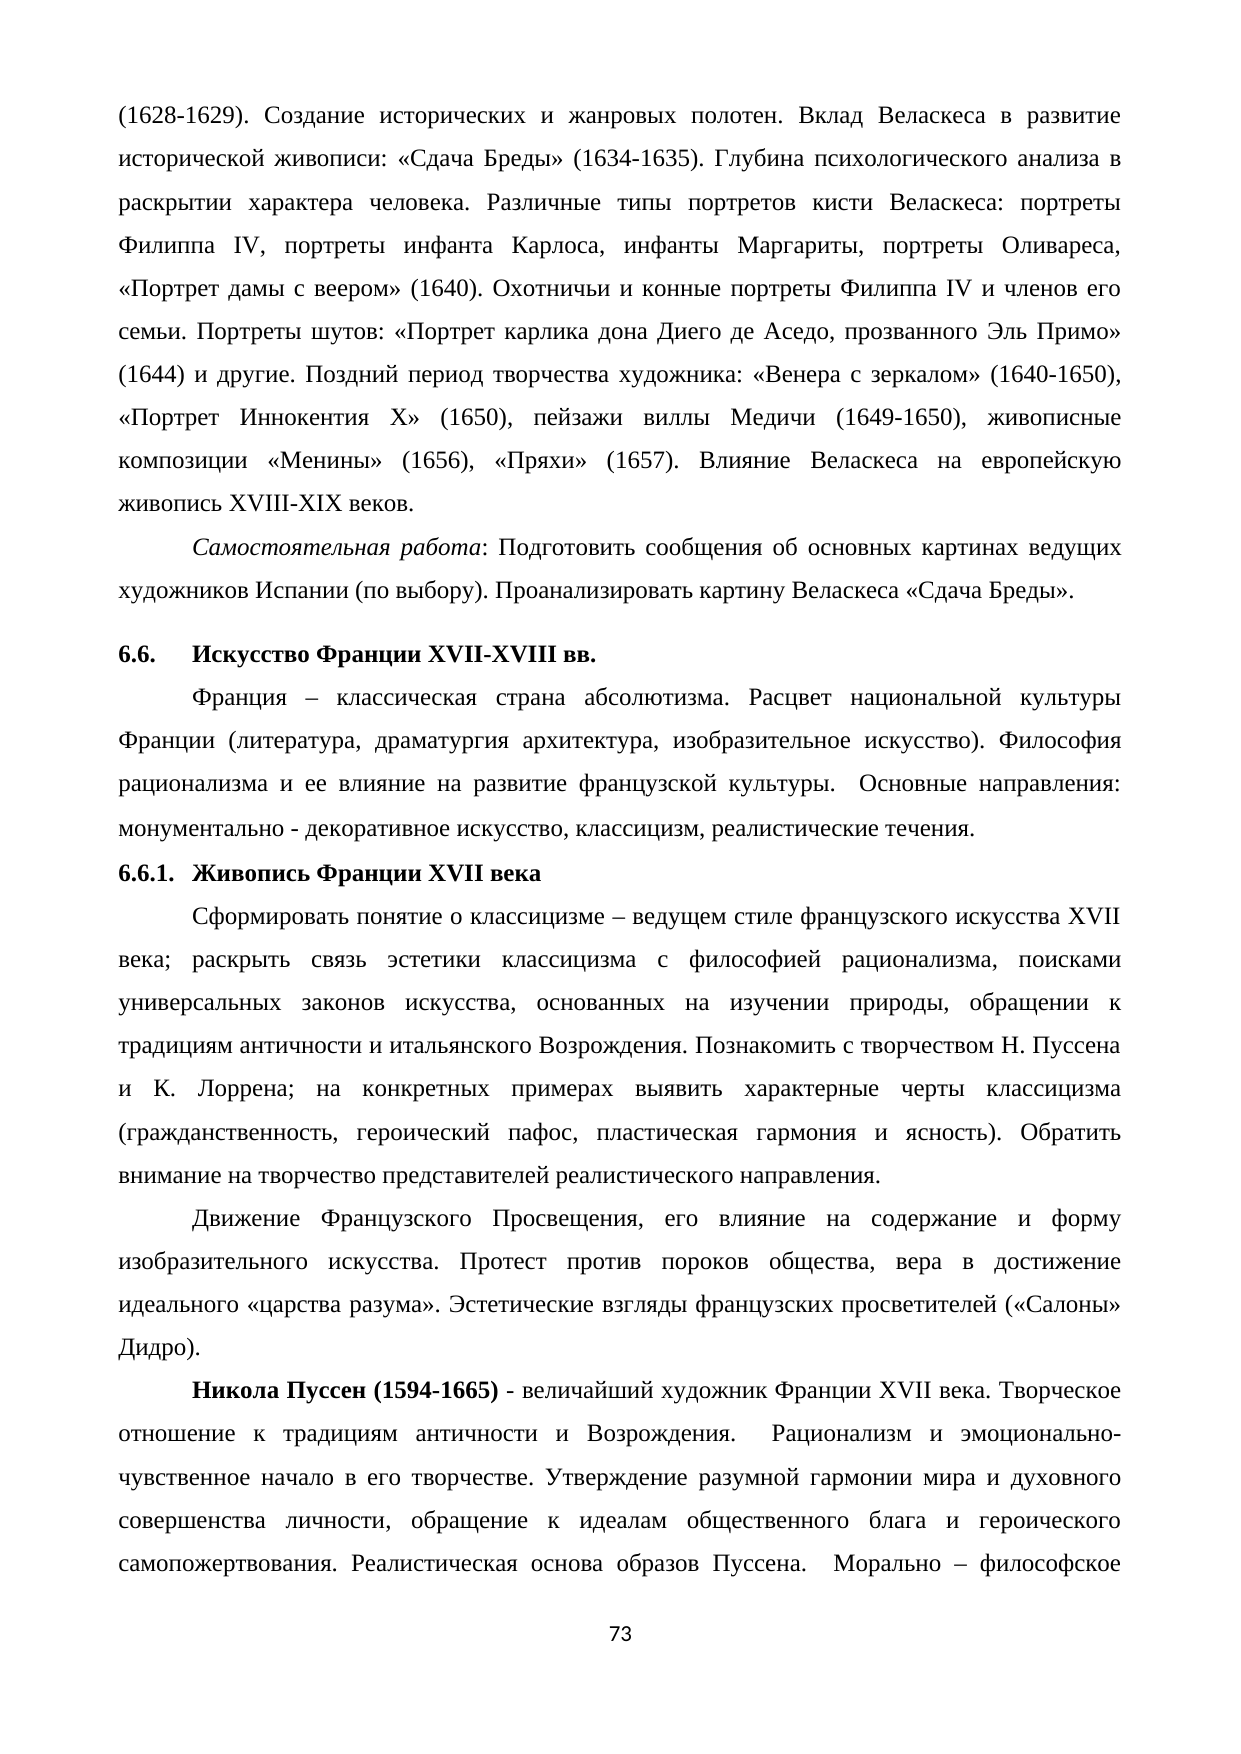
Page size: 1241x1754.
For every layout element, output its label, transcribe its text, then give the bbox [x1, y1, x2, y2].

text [118, 1375, 1122, 1577]
text 6.6. Искусство Франции XVII-XVIII вв. [118, 639, 1122, 667]
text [118, 100, 1122, 517]
text Самостоятельная работа: Подготовить сообщения об основных картинах ведущих художников Испании (по выбору). Проанализировать картину Веласкеса «Сдача Бреды». [118, 532, 1122, 603]
text Движение Французского Просвещения, его влияние на содержание и форму изобразительного искусства. Протест против пороков общества, вера в достижение идеального «царства разума». Эстетические взгляды французских просветителей («Салоны» Дидро). [118, 1203, 1122, 1361]
text 6.6.1. Живопись Франции XVII века [118, 858, 1122, 887]
text Сформировать понятие о классицизме – ведущем стиле французского искусства XVII века; раскрыть связь эстетики классицизма с философией рационализма, поисками универсальных законов искусства, основанных на изучении природы, обращении к традициям античности и итальянского Возрождения. Познакомить с творчеством Н. Пуссена и К. Лоррена; на конкретных примерах выявить характерные черты классицизма (гражданственность, героический пафос, пластическая гармония и ясность). Обратить внимание на творчество представителей реалистического направления. [118, 901, 1122, 1188]
text Франция – классическая страна абсолютизма. Расцвет национальной культуры Франции (литература, драматургия архитектура, изобразительное искусство). Философия рационализма и ее влияние на развитие французской культуры. Основные направления: монументально - декоративное искусство, классицизм, реалистические течения. [118, 682, 1122, 843]
